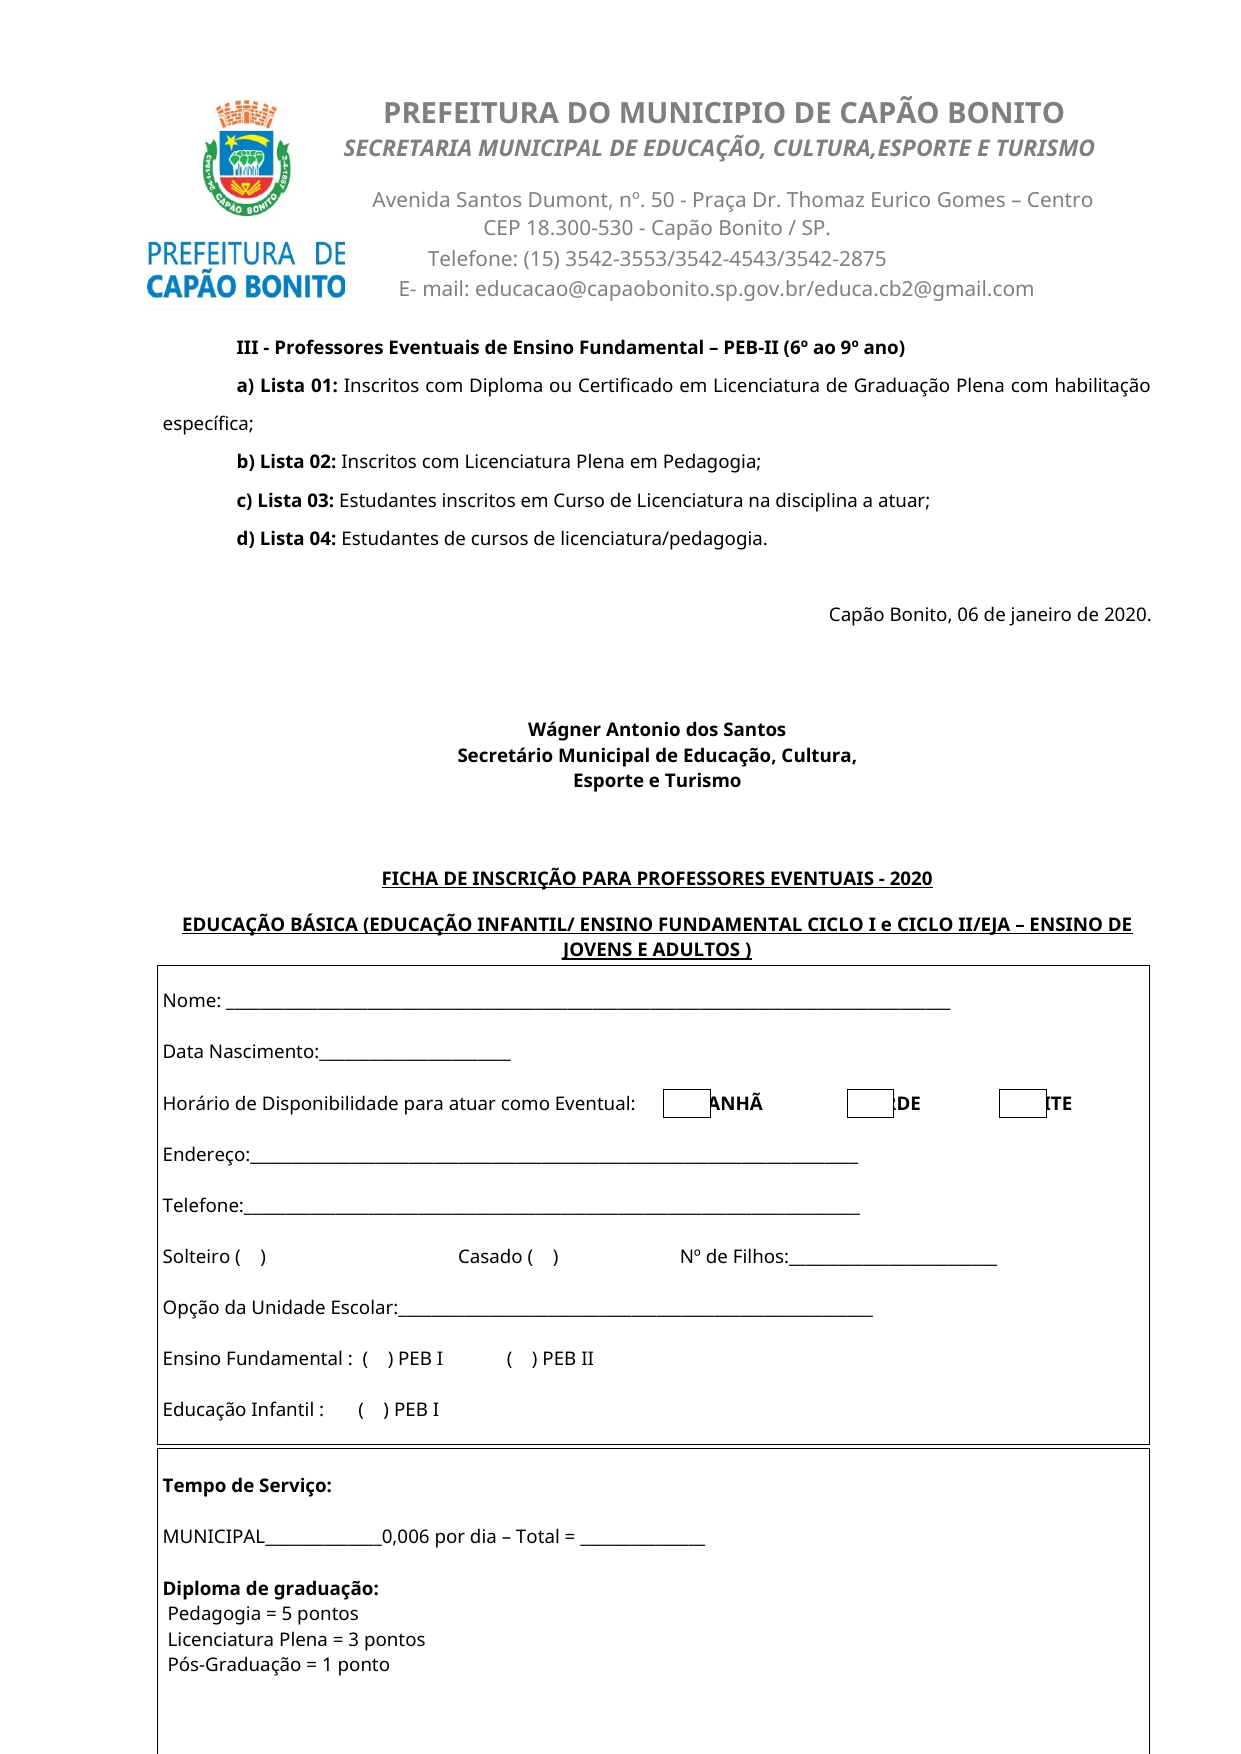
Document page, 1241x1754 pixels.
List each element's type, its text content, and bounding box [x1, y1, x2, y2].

text Telefone:__________________________________________________________________________ [162, 1192, 1152, 1217]
subtitle EDUCAÇÃO BÁSICA (EDUCAÇÃO INFANTIL/ ENSINO FUNDAMENTAL CICLO I e CICLO II/EJA – ENSINO DE JOVENS E ADULTOS ) [162, 911, 1152, 962]
text MUNICIPAL______________0,006 por dia – Total = _______________ [162, 1524, 1152, 1549]
subtitle FICHA DE INSCRIÇÃO PARA PROFESSORES EVENTUAIS - 2020 [162, 865, 1152, 890]
text Educação Infantil : ( ) PEB I [162, 1396, 1152, 1422]
text Pós-Graduação = 1 ponto [162, 1651, 1152, 1677]
text Capão Bonito, 06 de janeiro de 2020. [162, 602, 1152, 627]
text Nome: _______________________________________________________________________________________ [162, 988, 1152, 1013]
text Ensino Fundamental : ( ) PEB I ( ) PEB II [162, 1345, 1152, 1371]
text d) Lista 04: Estudantes de cursos de licenciatura/pedagogia. [162, 525, 1152, 551]
text Endereço:_________________________________________________________________________ [162, 1141, 1152, 1166]
text Tempo de Serviço: [162, 1473, 1152, 1498]
text III - Professores Eventuais de Ensino Fundamental – PEB-II (6º ao 9º ano) [162, 334, 1152, 359]
picture [147, 100, 345, 310]
text Opção da Unidade Escolar:_________________________________________________________ [162, 1294, 1152, 1319]
text Licenciatura Plena = 3 pontos [162, 1626, 1152, 1651]
text Wágner Antonio dos Santos [162, 716, 1152, 742]
text Data Nascimento:_______________________ [162, 1039, 1152, 1064]
text b) Lista 02: Inscritos com Licenciatura Plena em Pedagogia; [162, 449, 1152, 474]
text Solteiro ( ) Casado ( ) Nº de Filhos:_________________________ [162, 1243, 1152, 1268]
text a) Lista 01: Inscritos com Diploma ou Certificado em Licenciatura de Graduação Plena com habilitação específica; [162, 372, 1152, 436]
text Horário de Disponibilidade para atuar como Eventual: MANHÃ TARDE NOITE [162, 1090, 663, 1115]
text Pedagogia = 5 pontos [162, 1600, 1152, 1626]
text c) Lista 03: Estudantes inscritos em Curso de Licenciatura na disciplina a atuar; [162, 487, 1152, 512]
text Diploma de graduação: [162, 1575, 1152, 1600]
text Secretário Municipal de Educação, Cultura, [162, 742, 1152, 767]
text Esporte e Turismo [162, 767, 1152, 793]
